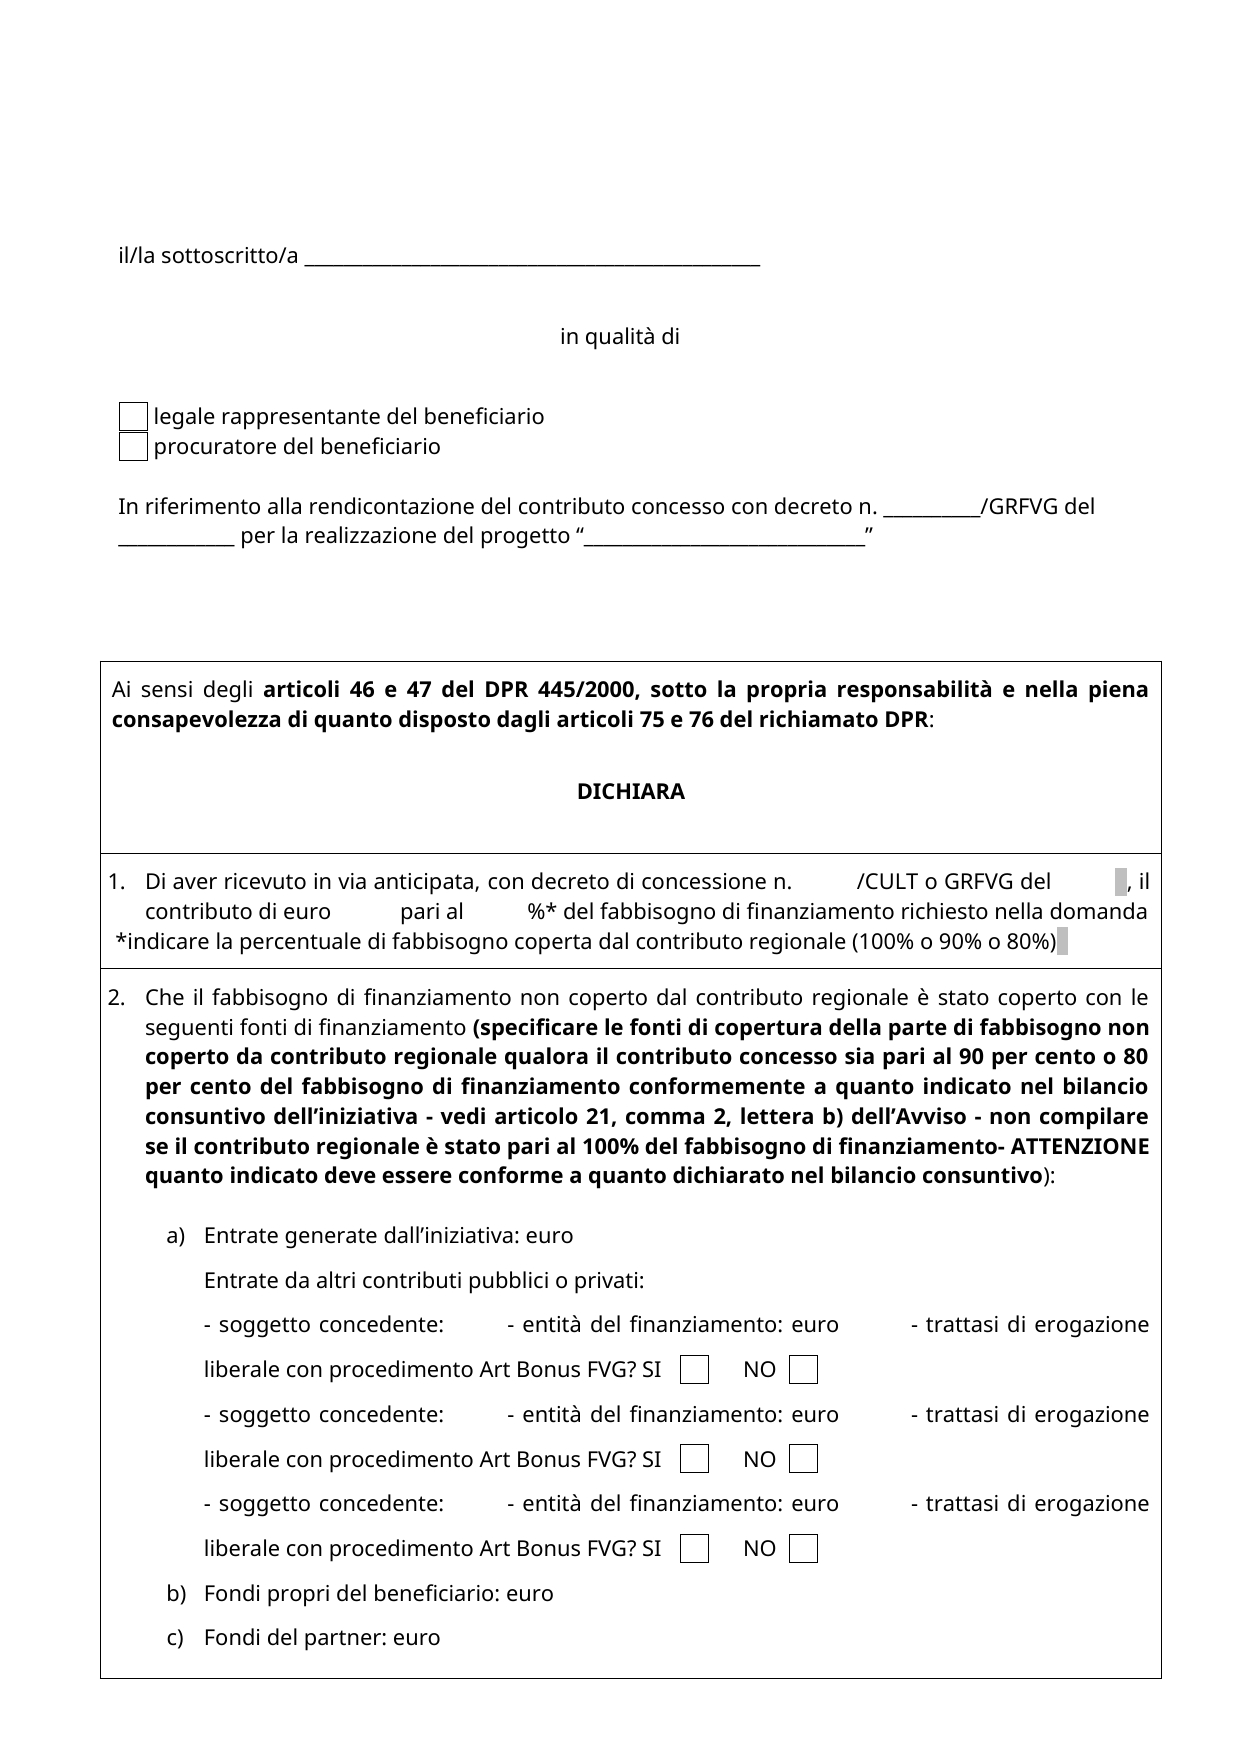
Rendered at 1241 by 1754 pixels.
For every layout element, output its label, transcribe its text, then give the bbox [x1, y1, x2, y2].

table_header Ai sensi degli articoli 46 e 47 del DPR 445/2000, sotto la propria responsabilità e nella piena consapevolezza di quanto disposto dagli articoli 75 e 76 del richiamato DPR: DICHIARA [101, 662, 1161, 853]
table_cell Di aver ricevuto in via anticipata, con decreto di concessione n. /CULT o GRFVG del , il contributo di euro pari al %* del fabbisogno di finanziamento richiesto nella domanda *indicare la percentuale di fabbisogno coperta dal contributo regionale (100% o 90% o 80%) [101, 854, 1161, 968]
text il/la sottoscritto/a _______________________________________________ [118, 241, 1122, 270]
text legale rappresentante del beneficiario [118, 401, 1122, 431]
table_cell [101, 969, 1161, 1678]
text in qualità di [118, 321, 1122, 351]
text procuratore del beneficiario [118, 431, 1122, 461]
text In riferimento alla rendicontazione del contributo concesso con decreto n. __________/GRFVG del ____________ per la realizzazione del progetto “_____________________________” [118, 491, 1122, 550]
